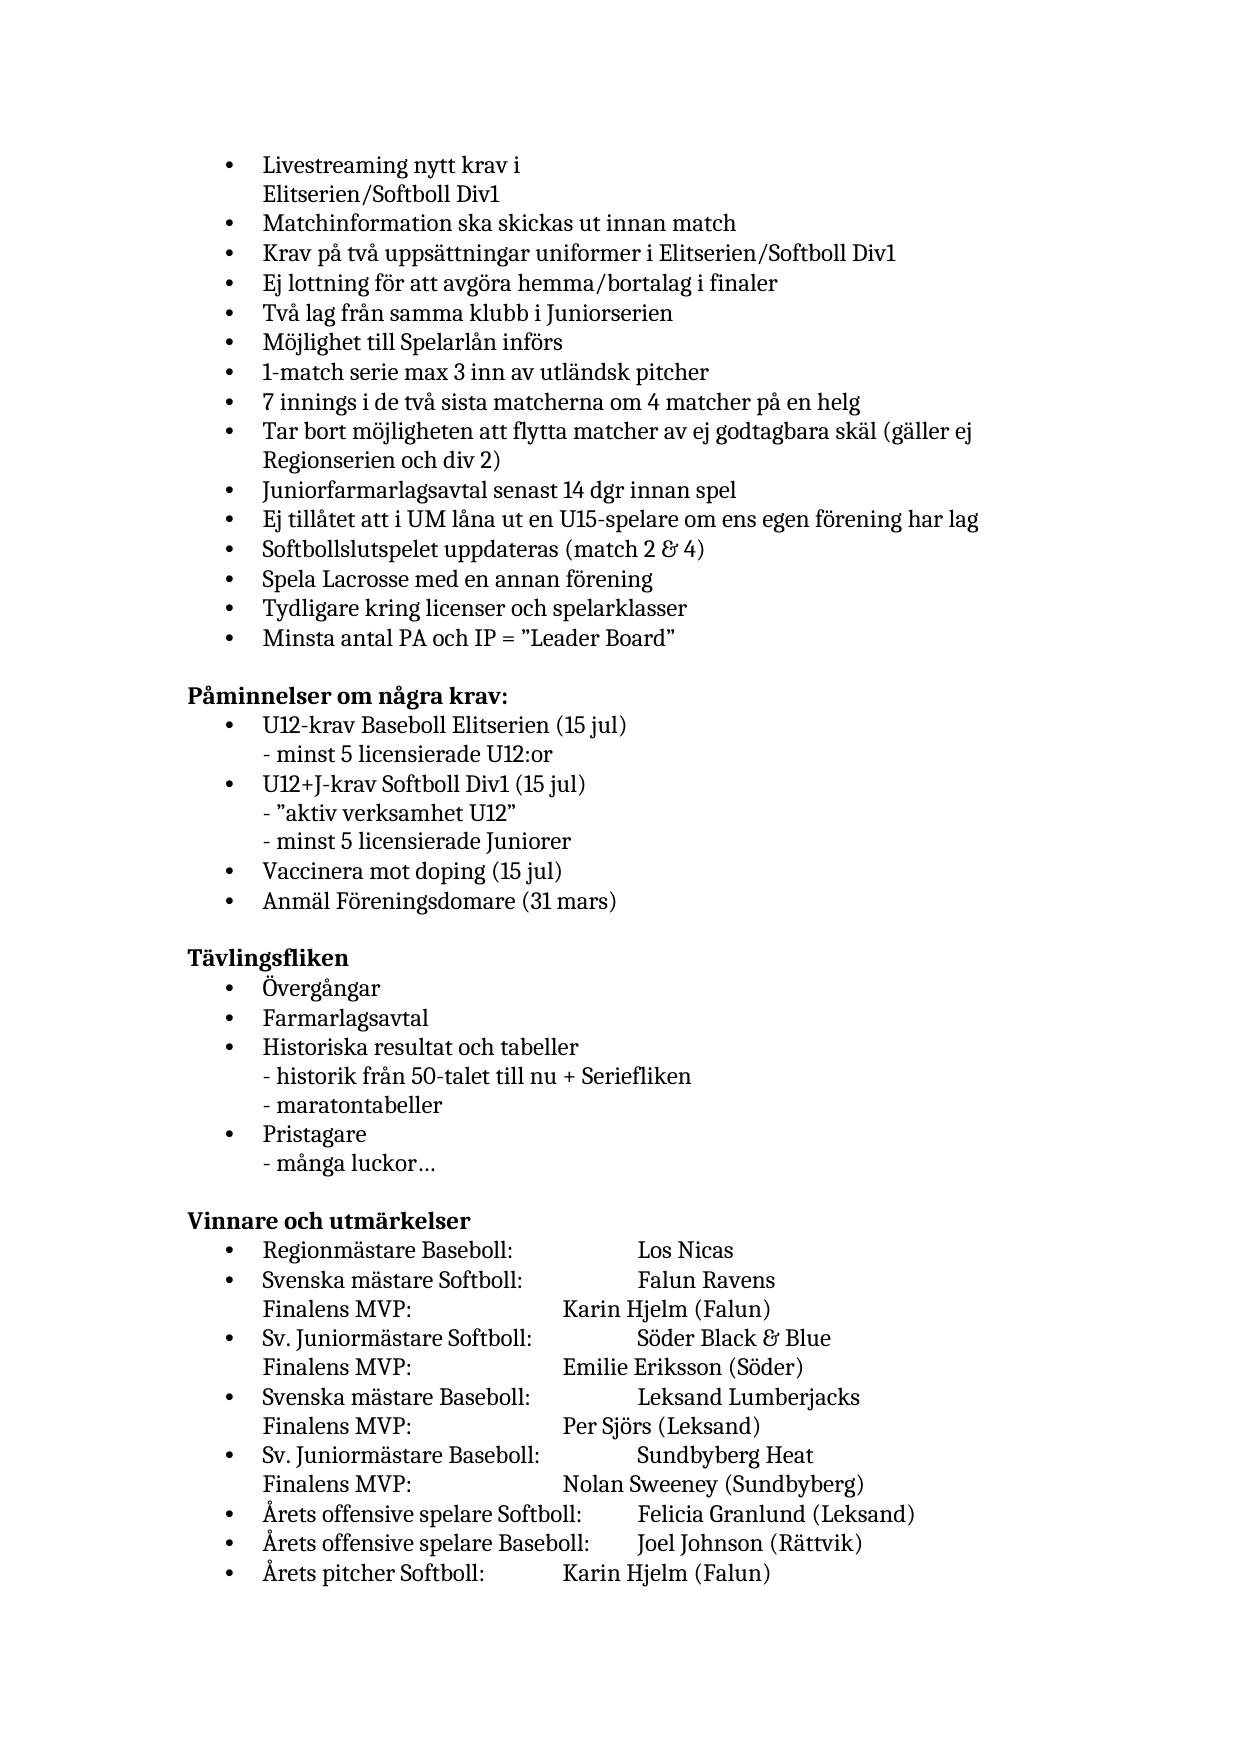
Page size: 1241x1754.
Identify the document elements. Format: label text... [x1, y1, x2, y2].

list Två lag från samma klubb i Juniorserien [225, 297, 1053, 327]
list Livestreaming nytt krav i Elitserien/Softboll Div1 [225, 150, 1053, 208]
list Pristagare - många luckor… [225, 1119, 1053, 1178]
list Regionmästare Baseboll: Los Nicas [225, 1235, 1053, 1265]
list U12+J-krav Softboll Div1 (15 jul) - ”aktiv verksamhet U12” - minst 5 licensierade Juniorer [225, 769, 1053, 856]
list 7 innings i de två sista matcherna om 4 matcher på en helg [225, 387, 1053, 416]
list Svenska mästare Baseboll: Leksand Lumberjacks Finalens MVP: Per Sjörs (Leksand) [225, 1382, 1053, 1440]
list U12-krav Baseboll Elitserien (15 jul) - minst 5 licensierade U12:or [225, 710, 1053, 769]
list Årets pitcher Softboll: Karin Hjelm (Falun) [225, 1558, 1053, 1588]
list Krav på två uppsättningar uniformer i Elitserien/Softboll Div1 [225, 238, 1053, 268]
list Vaccinera mot doping (15 jul) [225, 856, 1053, 886]
text Vinnare och utmärkelser [187, 1207, 1053, 1235]
list Softbollslutspelet uppdateras (match 2 & 4) [225, 534, 1053, 564]
list Sv. Juniormästare Baseboll: Sundbyberg Heat Finalens MVP: Nolan Sweeney (Sundbyberg) [225, 1440, 1053, 1499]
list Svenska mästare Softboll: Falun Ravens Finalens MVP: Karin Hjelm (Falun) [225, 1265, 1053, 1323]
list Spela Lacrosse med en annan förening [225, 564, 1053, 593]
list Matchinformation ska skickas ut innan match [225, 208, 1053, 238]
list Juniorfarmarlagsavtal senast 14 dgr innan spel [225, 475, 1053, 504]
list Övergångar [225, 973, 1053, 1002]
list Minsta antal PA och IP = ”Leader Board” [225, 623, 1053, 653]
list Anmäl Föreningsdomare (31 mars) [225, 886, 1053, 915]
list Tar bort möjligheten att flytta matcher av ej godtagbara skäl (gäller ej Regionserien och div 2) [225, 416, 1053, 475]
list Ej lottning för att avgöra hemma/bortalag i finaler [225, 268, 1053, 297]
list Sv. Juniormästare Softboll: Söder Black & Blue Finalens MVP: Emilie Eriksson (Söder) [225, 1323, 1053, 1382]
list Farmarlagsavtal [225, 1002, 1053, 1032]
list Årets offensive spelare Baseboll: Joel Johnson (Rättvik) [225, 1528, 1053, 1558]
list Historiska resultat och tabeller - historik från 50-talet till nu + Seriefliken - maratontabeller [225, 1032, 1053, 1119]
list 1-match serie max 3 inn av utländsk pitcher [225, 357, 1053, 387]
text Påminnelser om några krav: [187, 682, 1053, 710]
list Möjlighet till Spelarlån införs [225, 327, 1053, 357]
list Årets offensive spelare Softboll: Felicia Granlund (Leksand) [225, 1499, 1053, 1528]
list Ej tillåtet att i UM låna ut en U15-spelare om ens egen förening har lag [225, 504, 1053, 534]
text Tävlingsfliken [187, 944, 1053, 973]
list Tydligare kring licenser och spelarklasser [225, 593, 1053, 623]
